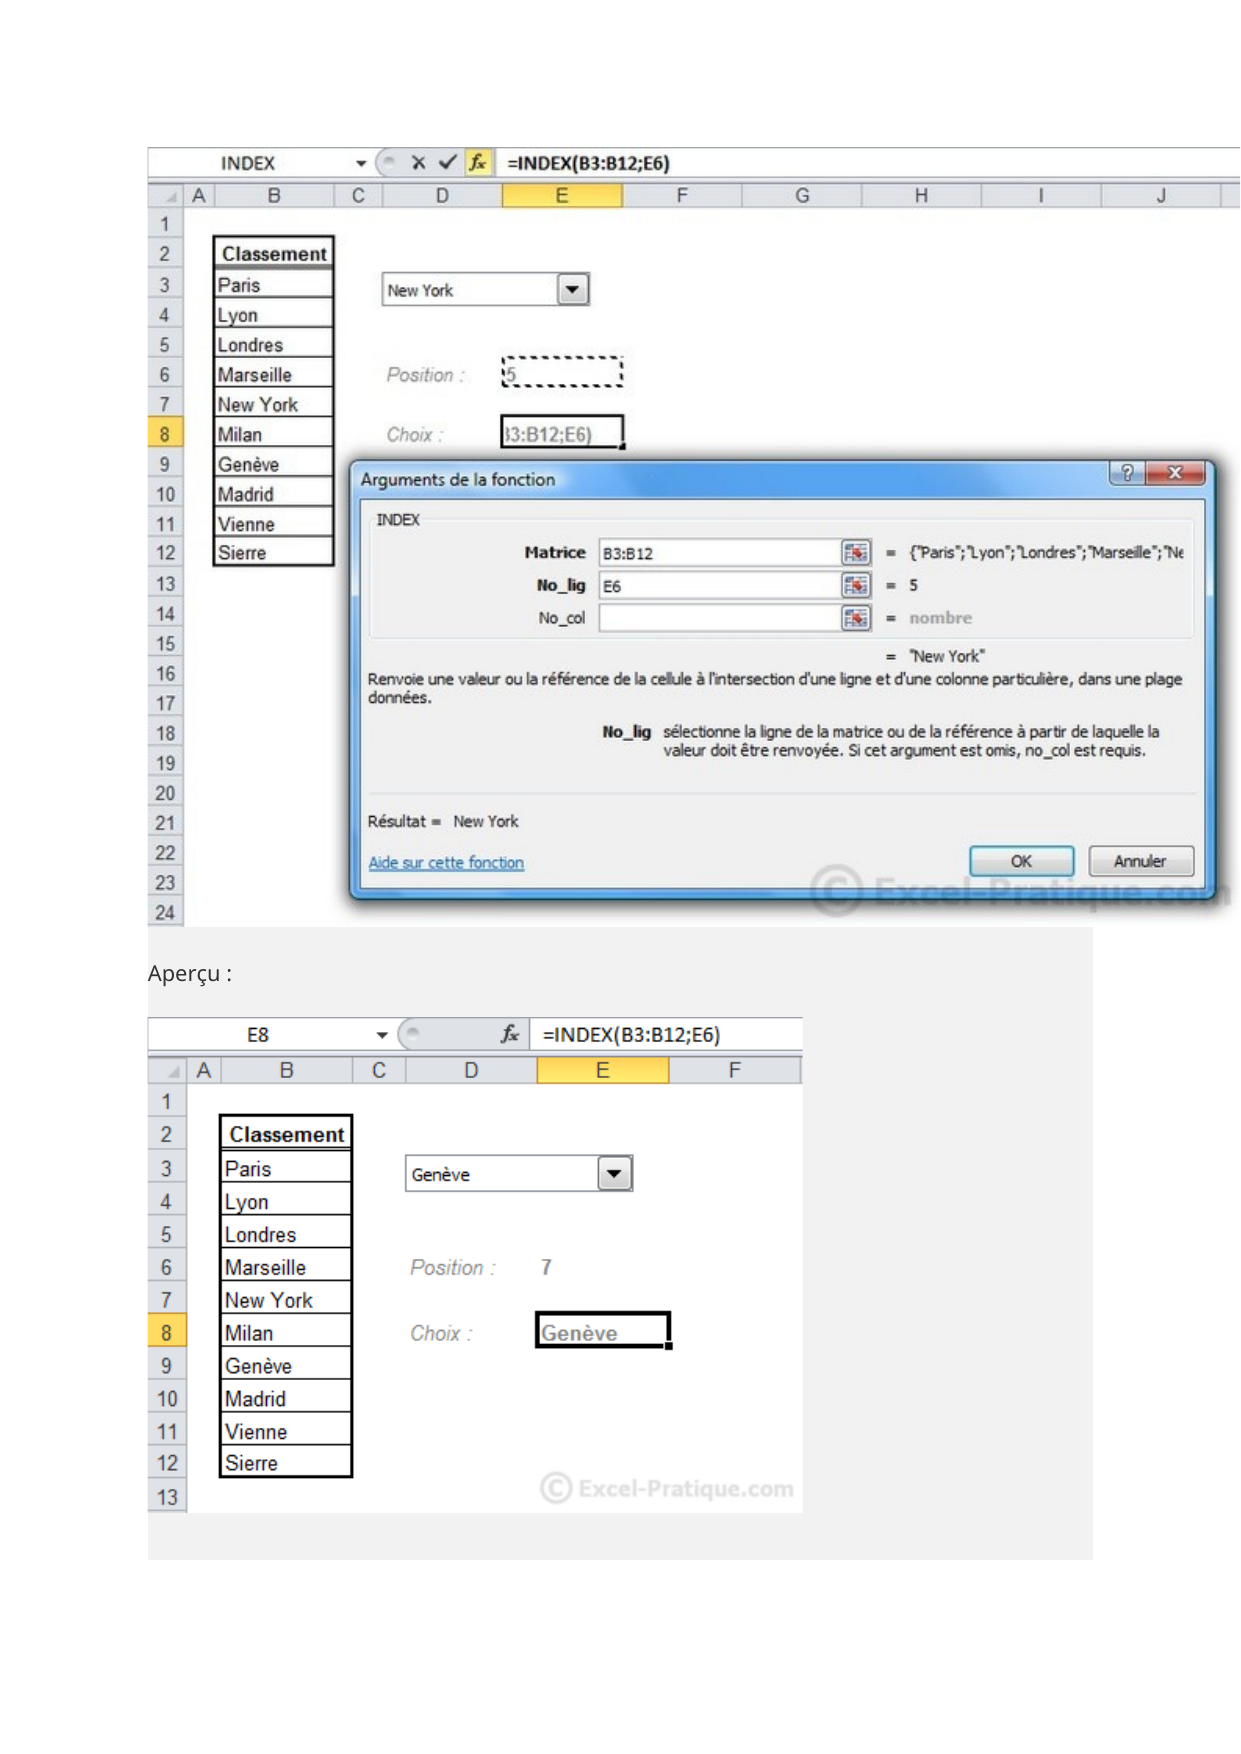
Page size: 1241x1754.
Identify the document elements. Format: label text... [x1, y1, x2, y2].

text Aperçu : [148, 958, 1093, 988]
picture [147, 1017, 803, 1513]
picture [147, 147, 1241, 927]
